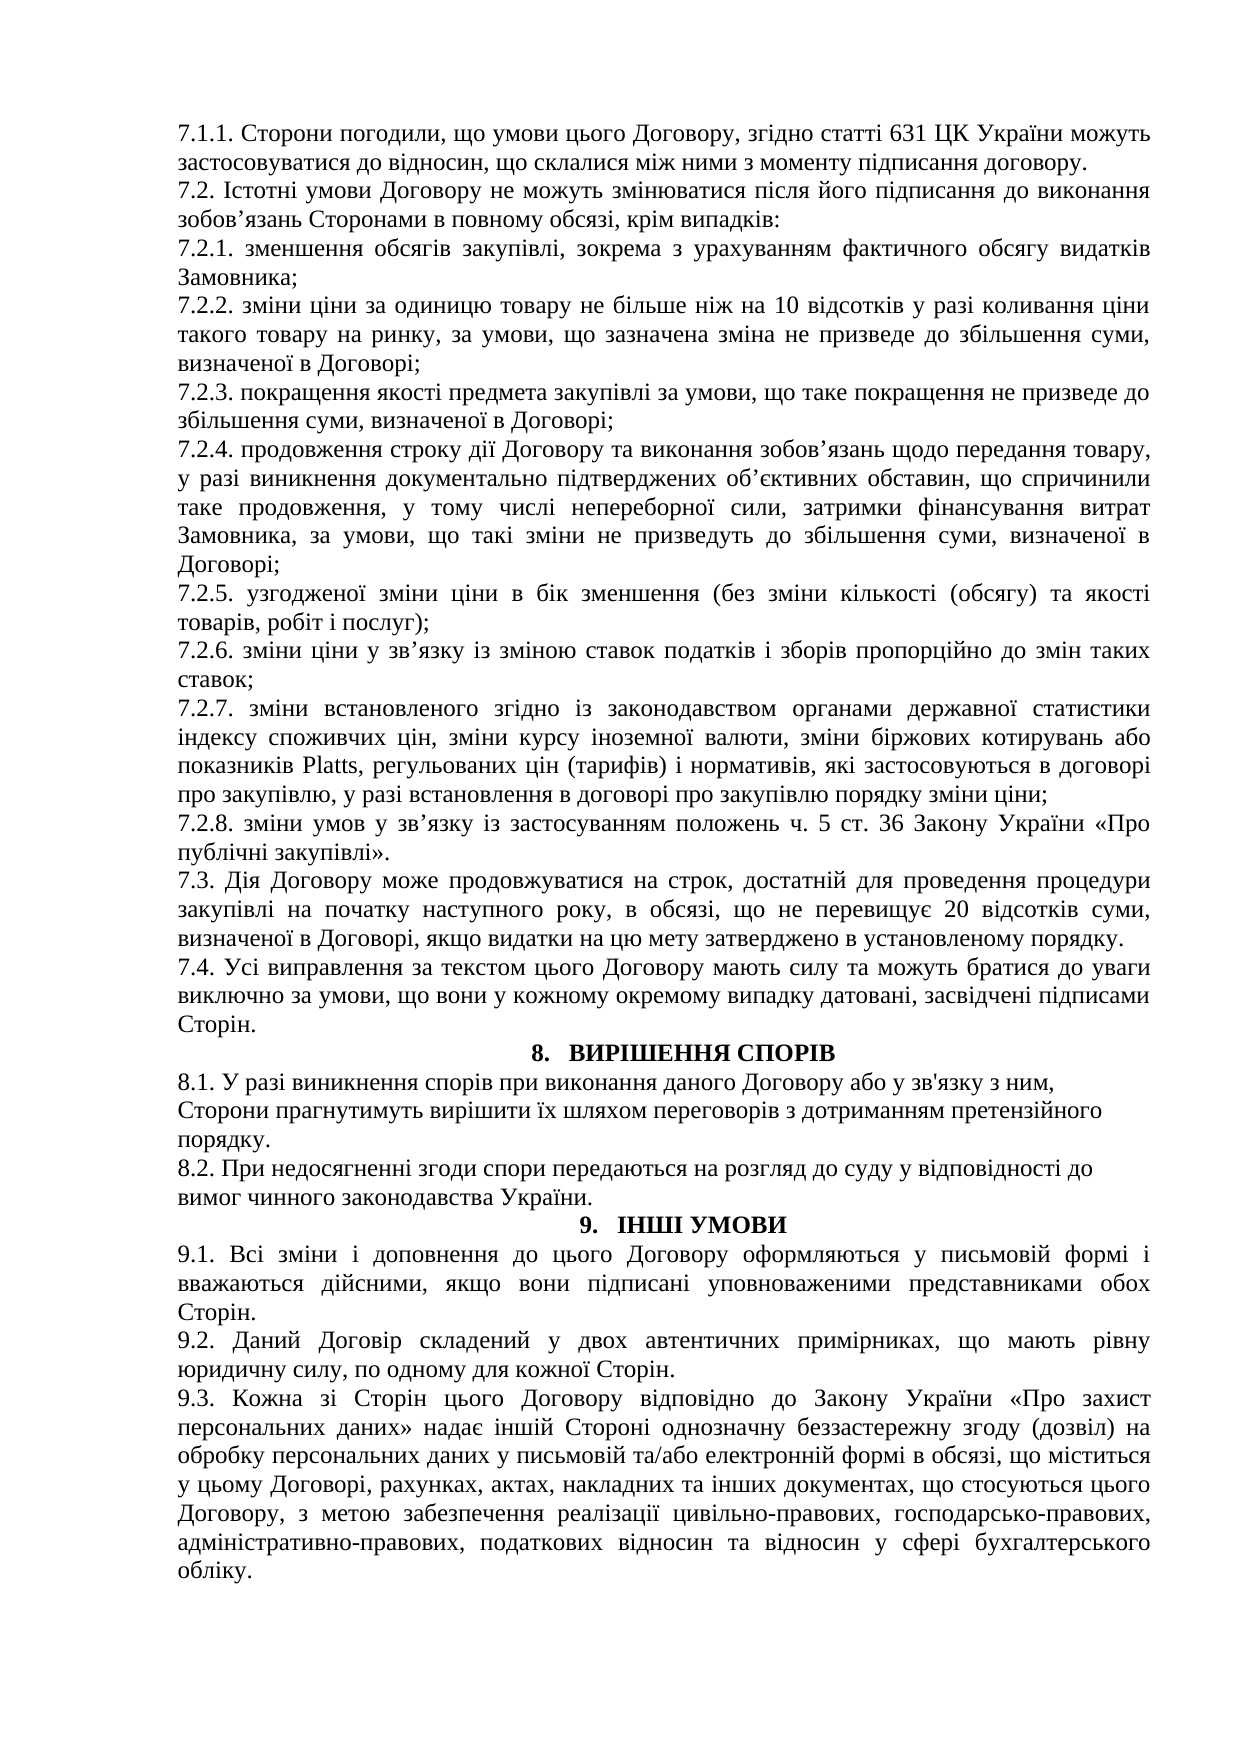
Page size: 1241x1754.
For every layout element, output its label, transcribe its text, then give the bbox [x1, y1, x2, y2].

text 9.2. Даний Договір складений у двох автентичних примірниках, що мають рівну юридичну силу, по одному для кожної Сторін. [177, 1326, 1152, 1383]
text 7.1.1. Сторони погодили, що умови цього Договору, згідно статті 631 ЦК України можуть застосовуватися до відносин, що склалися між ними з моменту підписання договору. [177, 118, 1152, 176]
text 9.3. Кожна зі Сторін цього Договору відповідно до Закону України «Про захист персональних даних» надає іншій Стороні однозначну беззастережну згоду (дозвіл) на обробку персональних даних у письмовій та/або електронній формі в обсязі, що міститься у цьому Договорі, рахунках, актах, накладних та інших документах, що стосуються цього Договору, з метою забезпечення реалізації цивільно-правових, господарсько-правових, адміністративно-правових, податкових відносин та відносин у сфері бухгалтерського обліку. [177, 1383, 1152, 1584]
text 8.1. У разі виникнення спорів при виконання даного Договору або у зв'язку з ним, Сторони прагнутимуть вирішити їх шляхом переговорів з дотриманням претензійного порядку. [177, 1067, 1152, 1153]
text 7.4. Усі виправлення за текстом цього Договору мають силу та можуть братися до уваги виключно за умови, що вони у кожному окремому випадку датовані, засвідчені підписами Сторін. [177, 952, 1152, 1038]
text 7.3. Дія Договору може продовжуватися на строк, достатній для проведення процедури закупівлі на початку наступного року, в обсязі, що не перевищує 20 відсотків суми, визначеної в Договорі, якщо видатки на цю мету затверджено в установленому порядку. [177, 866, 1152, 952]
text 7.2.8. зміни умов у зв’язку із застосуванням положень ч. 5 ст. 36 Закону України «Про публічні закупівлі». [177, 808, 1152, 866]
list ВИРІШЕННЯ СПОРІВ [215, 1038, 1152, 1067]
text 7.2.1. зменшення обсягів закупівлі, зокрема з урахуванням фактичного обсягу видатків Замовника; [177, 233, 1152, 291]
text 8.2. При недосягненні згоди спори передаються на розгляд до суду у відповідності до вимог чинного законодавства України. [177, 1153, 1152, 1211]
text 7.2.6. зміни ціни у зв’язку із зміною ставок податків і зборів пропорційно до змін таких ставок; [177, 636, 1152, 693]
text 9.1. Всі зміни і доповнення до цього Договору оформляються у письмовій формі і вважаються дійсними, якщо вони підписані уповноваженими представниками обох Сторін. [177, 1239, 1152, 1326]
text 7.2.7. зміни встановленого згідно із законодавством органами державної статистики індексу споживчих цін, зміни курсу іноземної валюти, зміни біржових котирувань або показників Platts, регульованих цін (тарифів) і нормативів, які застосовуються в договорі про закупівлю, у разі встановлення в договорі про закупівлю порядку зміни ціни; [177, 693, 1152, 808]
text 7.2.5. узгодженої зміни ціни в бік зменшення (без зміни кількості (обсягу) та якості товарів, робіт і послуг); [177, 578, 1152, 636]
text 7.2.3. покращення якості предмета закупівлі за умови, що таке покращення не призведе до збільшення суми, визначеної в Договорі; [177, 377, 1152, 434]
text 7.2.2. зміни ціни за одиницю товару не більше ніж на 10 відсотків у разі коливання ціни такого товару на ринку, за умови, що зазначена зміна не призведе до збільшення суми, визначеної в Договорі; [177, 291, 1152, 377]
text 7.2. Істотні умови Договору не можуть змінюватися після його підписання до виконання зобов’язань Сторонами в повному обсязі, крім випадків: [177, 176, 1152, 233]
text 7.2.4. продовження строку дії Договору та виконання зобов’язань щодо передання товару, у разі виникнення документально підтверджених об’єктивних обставин, що спричинили таке продовження, у тому числі непереборної сили, затримки фінансування витрат Замовника, за умови, що такі зміни не призведуть до збільшення суми, визначеної в Договорі; [177, 434, 1152, 578]
list ІНШІ УМОВИ [215, 1211, 1152, 1239]
